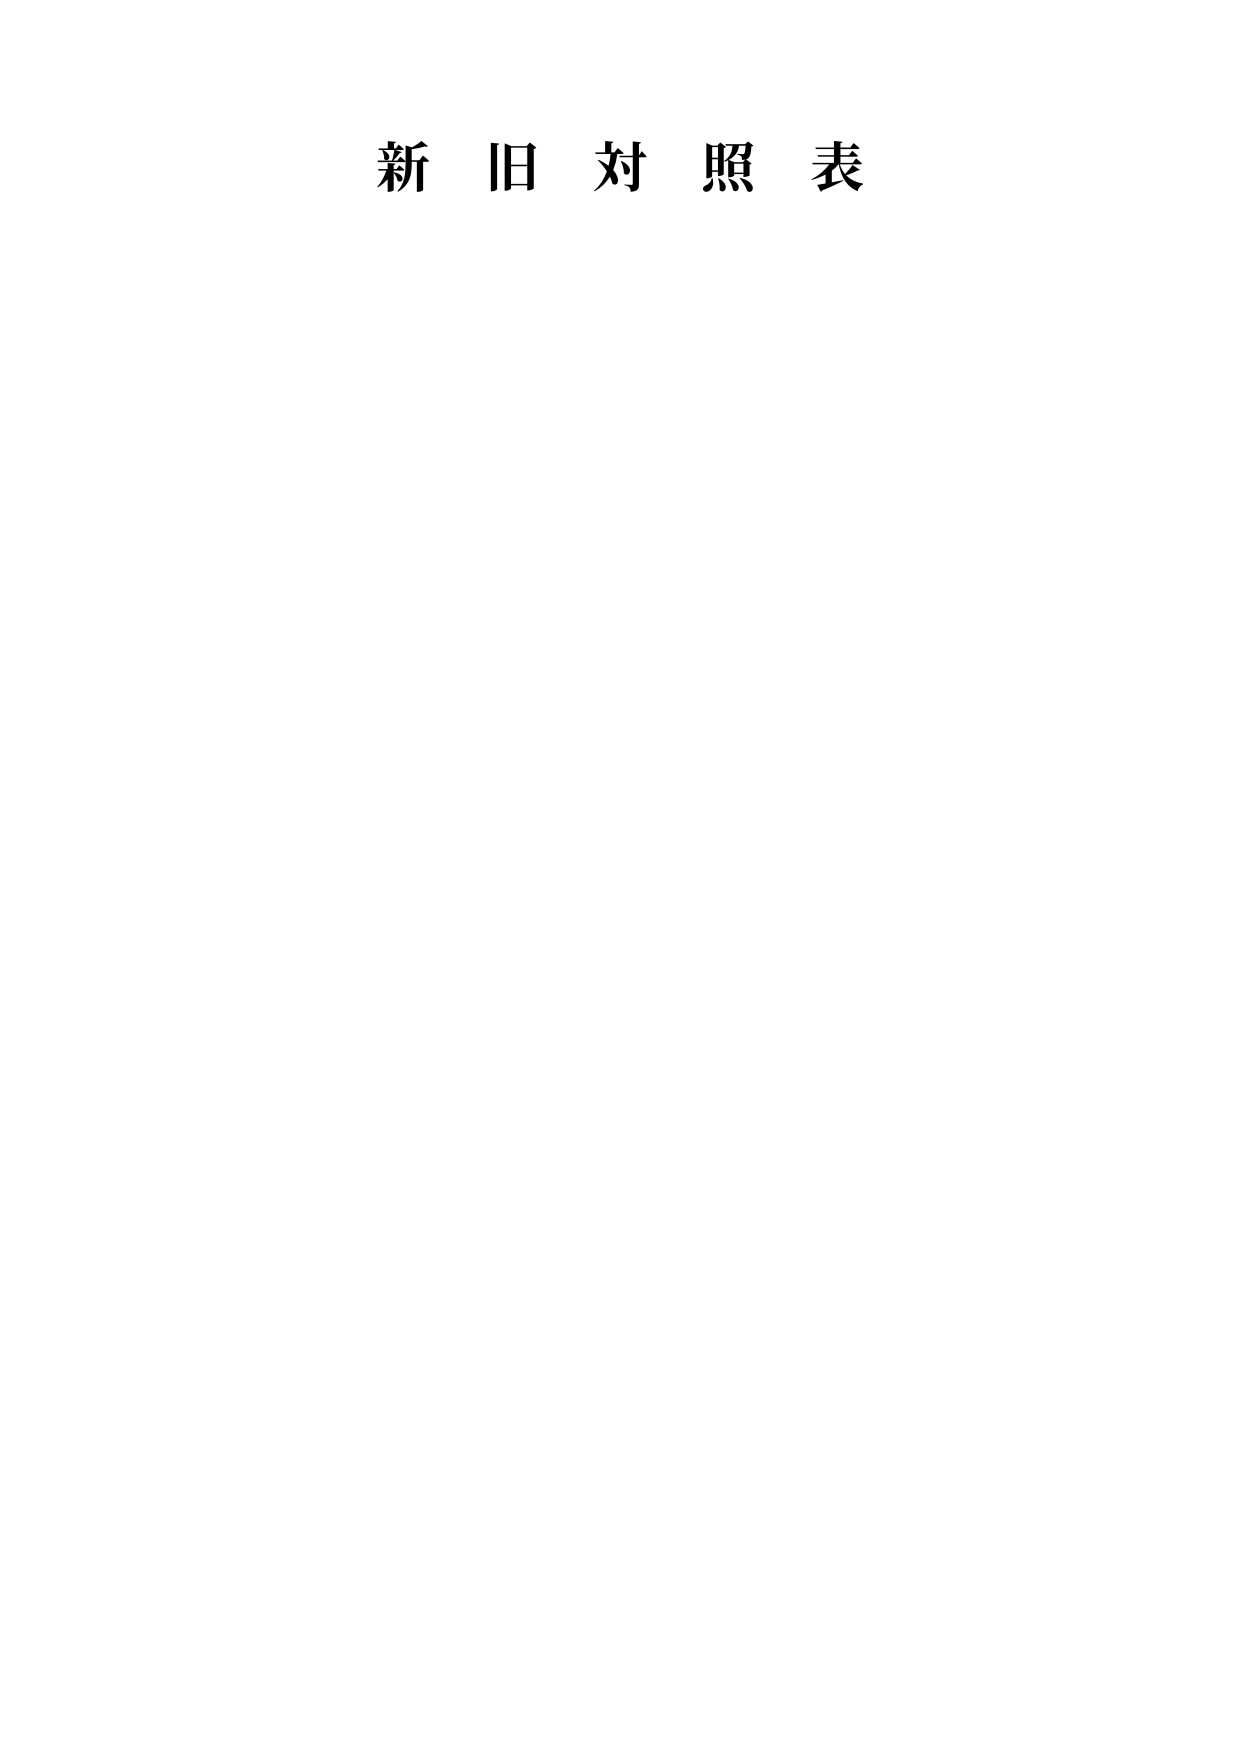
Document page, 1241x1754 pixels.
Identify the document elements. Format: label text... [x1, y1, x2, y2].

text 新 旧 対 照 表 [118, 108, 1122, 221]
